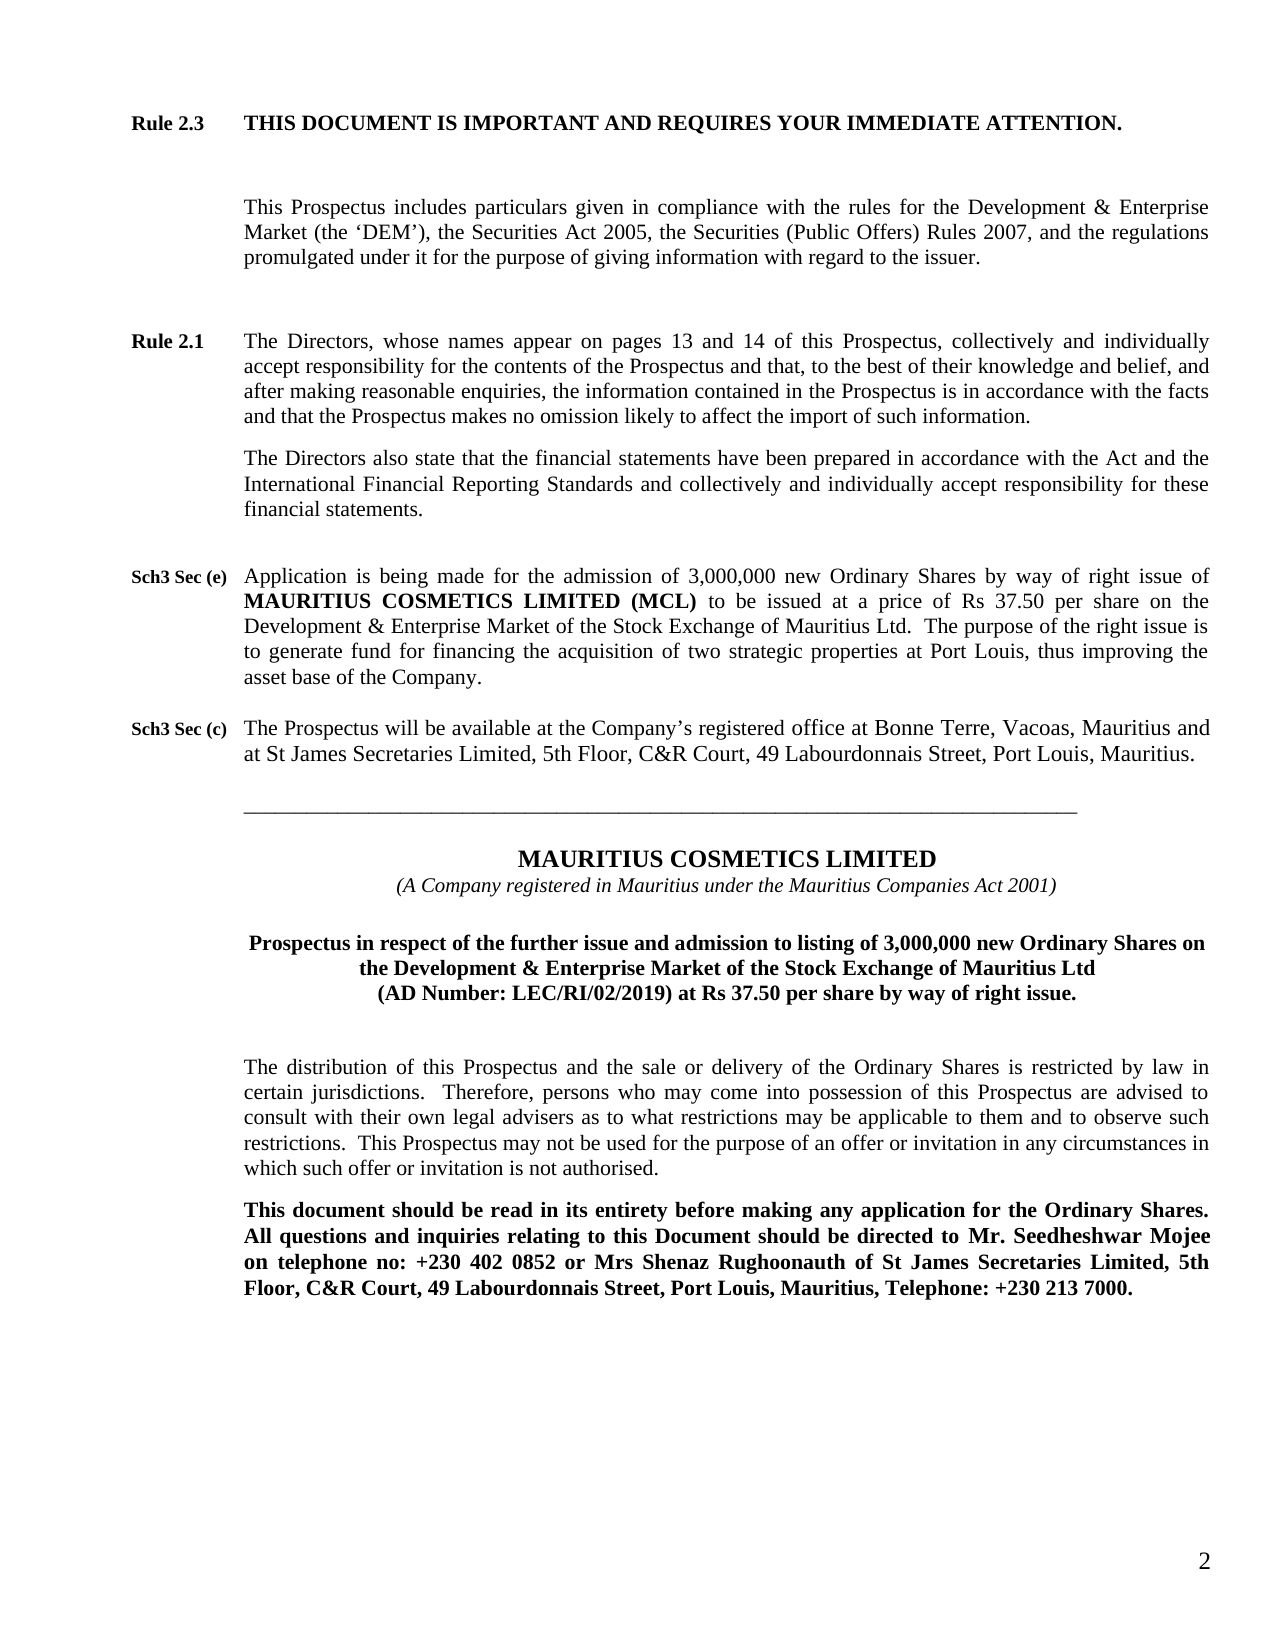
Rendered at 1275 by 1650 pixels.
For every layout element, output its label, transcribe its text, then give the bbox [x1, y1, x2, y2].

text Rule 2.3 THIS DOCUMENT IS IMPORTANT AND REQUIRES YOUR IMMEDIATE ATTENTION. [131, 110, 1211, 135]
text This Prospectus includes particulars given in compliance with the rules for the Development & Enterprise Market (the ‘DEM’), the Securities Act 2005, the Securities (Public Offers) Rules 2007, and the regulations promulgated under it for the purpose of giving information with regard to the issuer. [244, 194, 1211, 269]
text Sch3 Sec (e) Application is being made for the admission of 3,000,000 new Ordinary Shares by way of right issue of MAURITIUS COSMETICS LIMITED (MCL) to be issued at a price of Rs 37.50 per share on the Development & Enterprise Market of the Stock Exchange of Mauritius Ltd. The purpose of the right issue is to generate fund for financing the acquisition of two strategic properties at Port Louis, thus improving the asset base of the Company. [131, 563, 1211, 689]
text ________________________________________________________________________________ [131, 792, 1211, 816]
text (AD Number: LEC/RI/02/2019) at Rs 37.50 per share by way of right issue. [244, 980, 1211, 1005]
text Rule 2.1 The Directors, whose names appear on pages 13 and 14 of this Prospectus, collectively and individually accept responsibility for the contents of the Prospectus and that, to the best of their knowledge and belief, and after making reasonable enquiries, the information contained in the Prospectus is in accordance with the facts and that the Prospectus makes no omission likely to affect the import of such information. [131, 328, 1211, 429]
text The Directors also state that the financial statements have been prepared in accordance with the Act and the International Financial Reporting Standards and collectively and individually accept responsibility for these financial statements. [244, 445, 1211, 521]
text (A Company registered in Mauritius under the Mauritius Companies Act 2001) [244, 873, 1211, 897]
text Sch3 Sec (c) The Prospectus will be available at the Company’s registered office at Bonne Terre, Vacoas, Mauritius and at St James Secretaries Limited, 5th Floor, C&R Court, 49 Labourdonnais Street, Port Louis, Mauritius. [131, 714, 1211, 767]
text Prospectus in respect of the further issue and admission to listing of 3,000,000 new Ordinary Shares on the Development & Enterprise Market of the Stock Exchange of Mauritius Ltd [244, 929, 1211, 980]
text MAURITIUS COSMETICS LIMITED [244, 844, 1211, 873]
text This document should be read in its entirety before making any application for the Ordinary Shares. All questions and inquiries relating to this Document should be directed to Mr. Seedheshwar Mojee on telephone no: +230 402 0852 or Mrs Shenaz Rughoonauth of St James Secretaries Limited, 5th Floor, C&R Court, 49 Labourdonnais Street, Port Louis, Mauritius, Telephone: +230 213 7000. [244, 1197, 1211, 1300]
text The distribution of this Prospectus and the sale or delivery of the Ordinary Shares is restricted by law in certain jurisdictions. Therefore, persons who may come into possession of this Prospectus are advised to consult with their own legal advisers as to what restrictions may be applicable to them and to observe such restrictions. This Prospectus may not be used for the purpose of an offer or invitation in any circumstances in which such offer or invitation is not authorised. [244, 1054, 1211, 1180]
